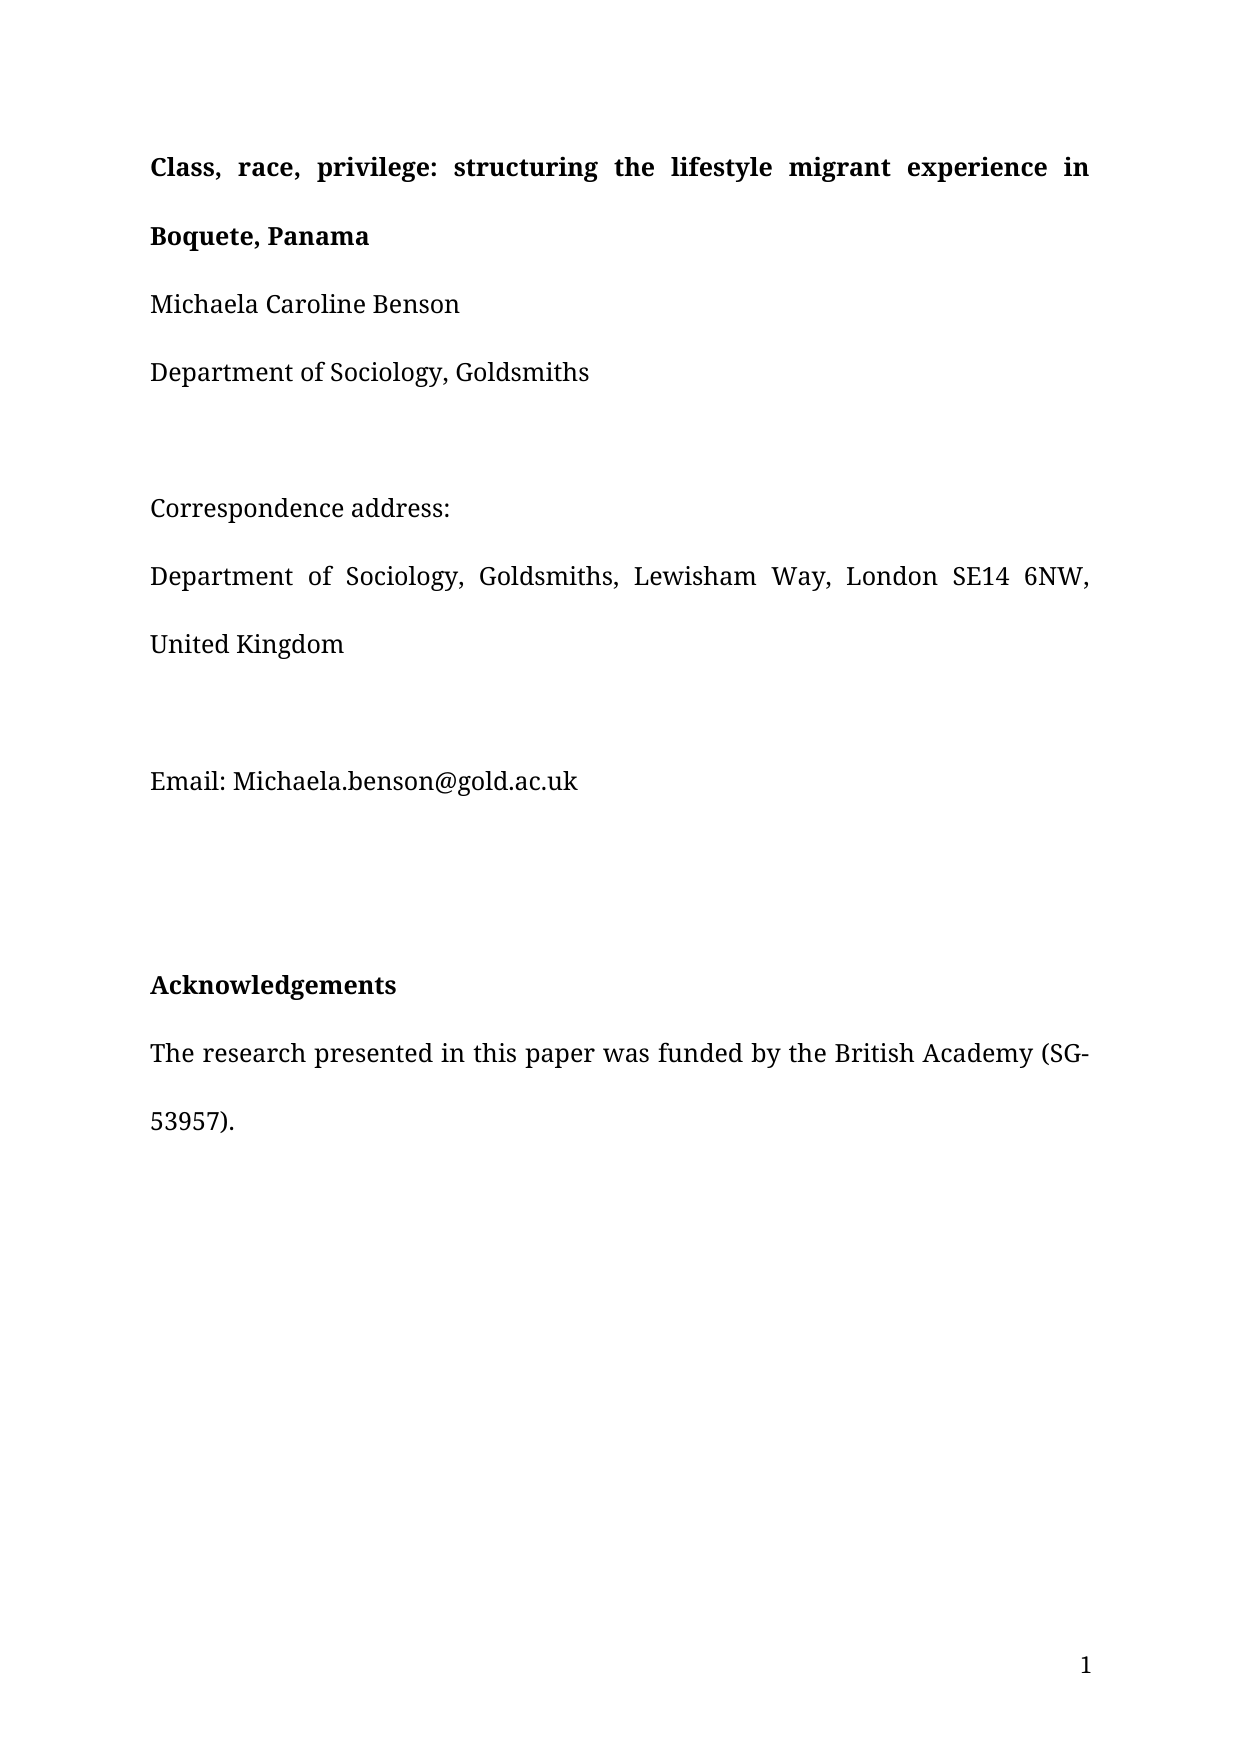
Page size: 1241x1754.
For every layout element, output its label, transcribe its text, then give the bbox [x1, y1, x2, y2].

text Michaela Caroline Benson [150, 286, 1090, 320]
text Correspondence address: [150, 491, 1090, 525]
text Email: Michaela.benson@gold.ac.uk [150, 763, 1090, 797]
text Class, race, privilege: structuring the lifestyle migrant experience in Boquete, Panama [150, 150, 1090, 252]
text Department of Sociology, Goldsmiths [150, 354, 1090, 388]
text The research presented in this paper was funded by the British Academy (SG-53957). [150, 1036, 1090, 1138]
text Acknowledgements [150, 967, 1090, 1002]
text Department of Sociology, Goldsmiths, Lewisham Way, London SE14 6NW, United Kingdom [150, 559, 1090, 661]
